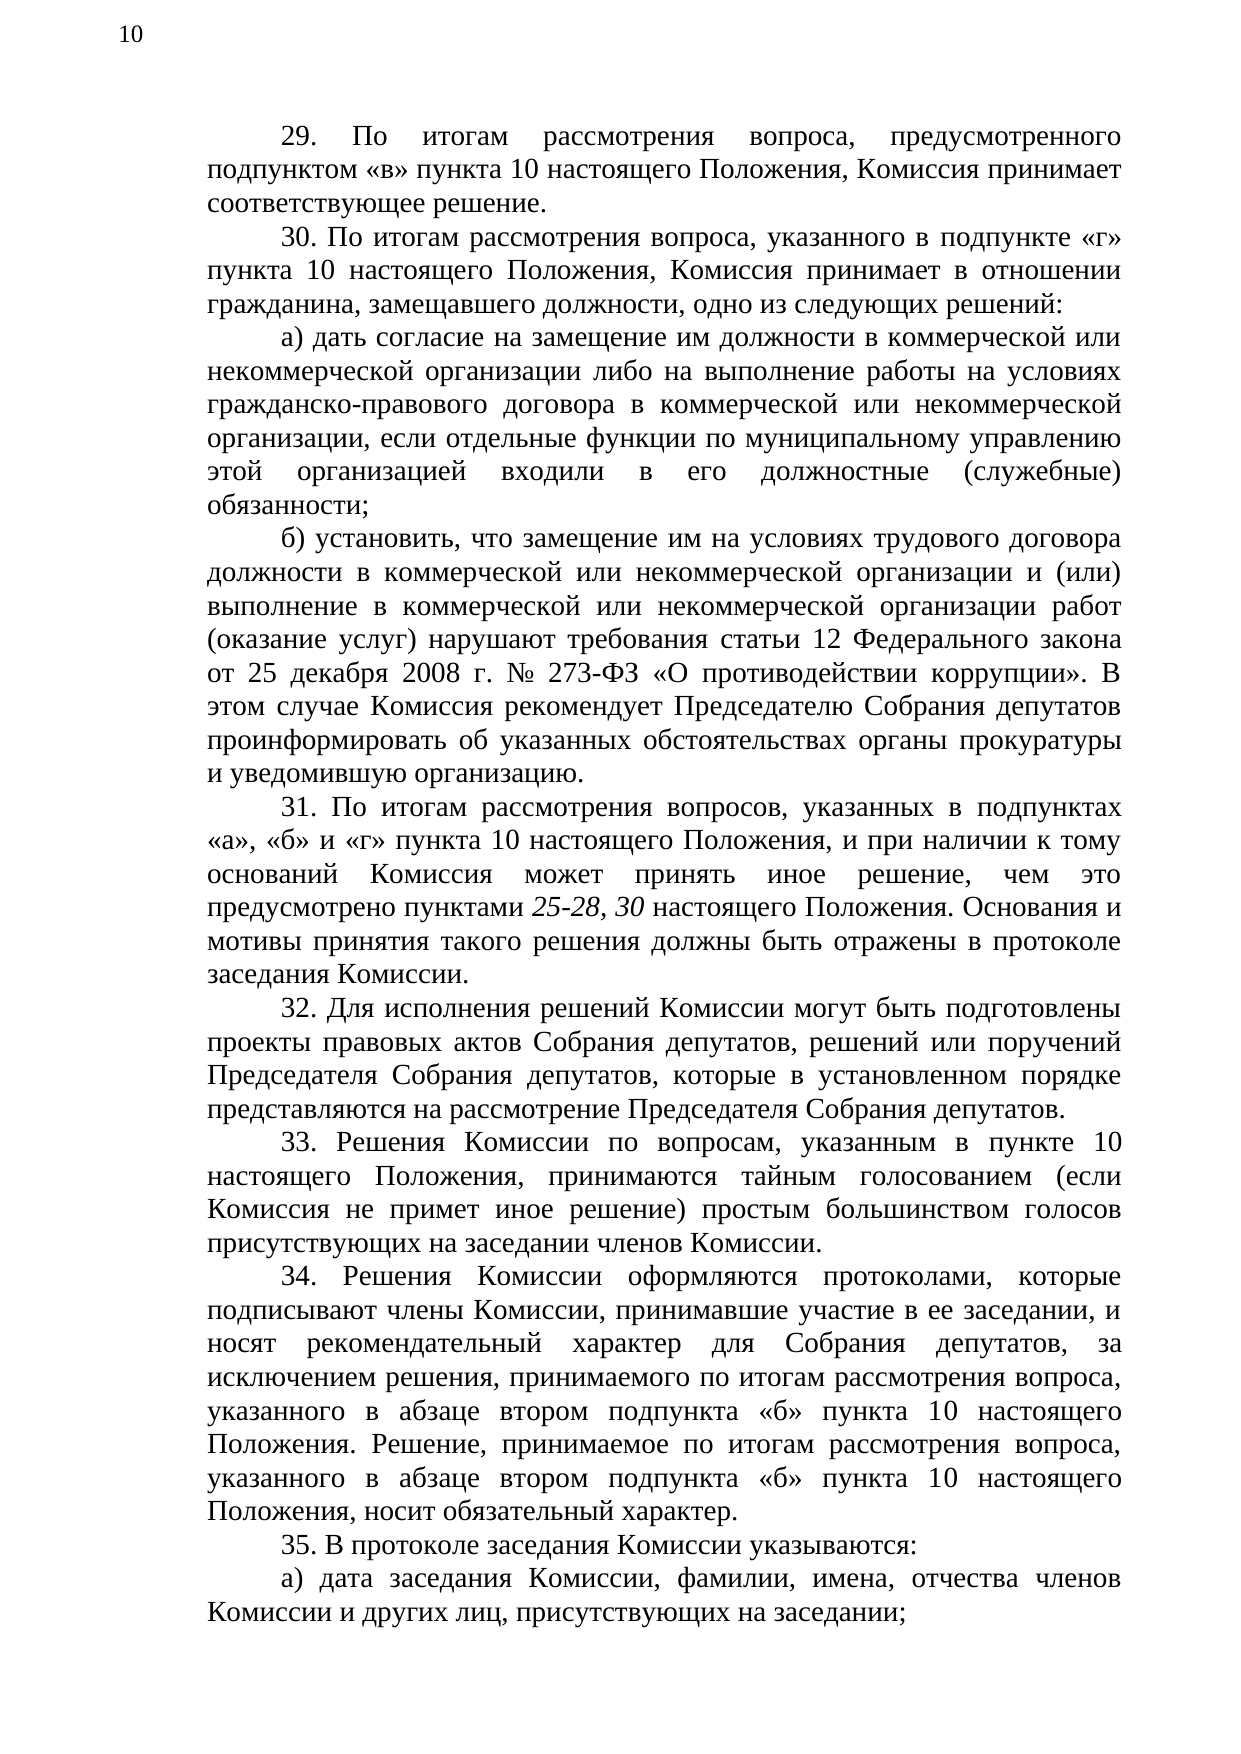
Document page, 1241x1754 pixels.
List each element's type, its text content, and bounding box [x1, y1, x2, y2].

text 33. Решения Комиссии по вопросам, указанным в пункте 10 настоящего Положения, принимаются тайным голосованием (если Комиссия не примет иное решение) простым большинством голосов присутствующих на заседании членов Комиссии. [207, 1124, 1122, 1258]
text 29. По итогам рассмотрения вопроса, предусмотренного подпунктом «в» пункта 10 настоящего Положения, Комиссия принимает соответствующее решение. [207, 118, 1122, 219]
text б) установить, что замещение им на условиях трудового договора должности в коммерческой или некоммерческой организации и (или) выполнение в коммерческой или некоммерческой организации работ (оказание услуг) нарушают требования статьи 12 Федерального закона от 25 декабря 2008 г. № 273-ФЗ «О противодействии коррупции». В этом случае Комиссия рекомендует Председателю Собрания депутатов проинформировать об указанных обстоятельствах органы прокуратуры и уведомившую организацию. [207, 521, 1122, 789]
text а) дата заседания Комиссии, фамилии, имена, отчества членов Комиссии и других лиц, присутствующих на заседании; [207, 1560, 1122, 1627]
text 32. Для исполнения решений Комиссии могут быть подготовлены проекты правовых актов Собрания депутатов, решений или поручений Председателя Собрания депутатов, которые в установленном порядке представляются на рассмотрение Председателя Собрания депутатов. [207, 990, 1122, 1124]
text а) дать согласие на замещение им должности в коммерческой или некоммерческой организации либо на выполнение работы на условиях гражданско-правового договора в коммерческой или некоммерческой организации, если отдельные функции по муниципальному управлению этой организацией входили в его должностные (служебные) обязанности; [207, 319, 1122, 521]
text 30. По итогам рассмотрения вопроса, указанного в подпункте «г» пункта 10 настоящего Положения, Комиссия принимает в отношении гражданина, замещавшего должности, одно из следующих решений: [207, 219, 1122, 319]
text 31. По итогам рассмотрения вопросов, указанных в подпунктах «а», «б» и «г» пункта 10 настоящего Положения, и при наличии к тому оснований Комиссия может принять иное решение, чем это предусмотрено пунктами 25-28, 30 настоящего Положения. Основания и мотивы принятия такого решения должны быть отражены в протоколе заседания Комиссии. [207, 789, 1122, 990]
text 35. В протоколе заседания Комиссии указываются: [207, 1527, 1122, 1560]
text 34. Решения Комиссии оформляются протоколами, которые подписывают члены Комиссии, принимавшие участие в ее заседании, и носят рекомендательный характер для Собрания депутатов, за исключением решения, принимаемого по итогам рассмотрения вопроса, указанного в абзаце втором подпункта «б» пункта 10 настоящего Положения. Решение, принимаемое по итогам рассмотрения вопроса, указанного в абзаце втором подпункта «б» пункта 10 настоящего Положения, носит обязательный характер. [207, 1258, 1122, 1527]
